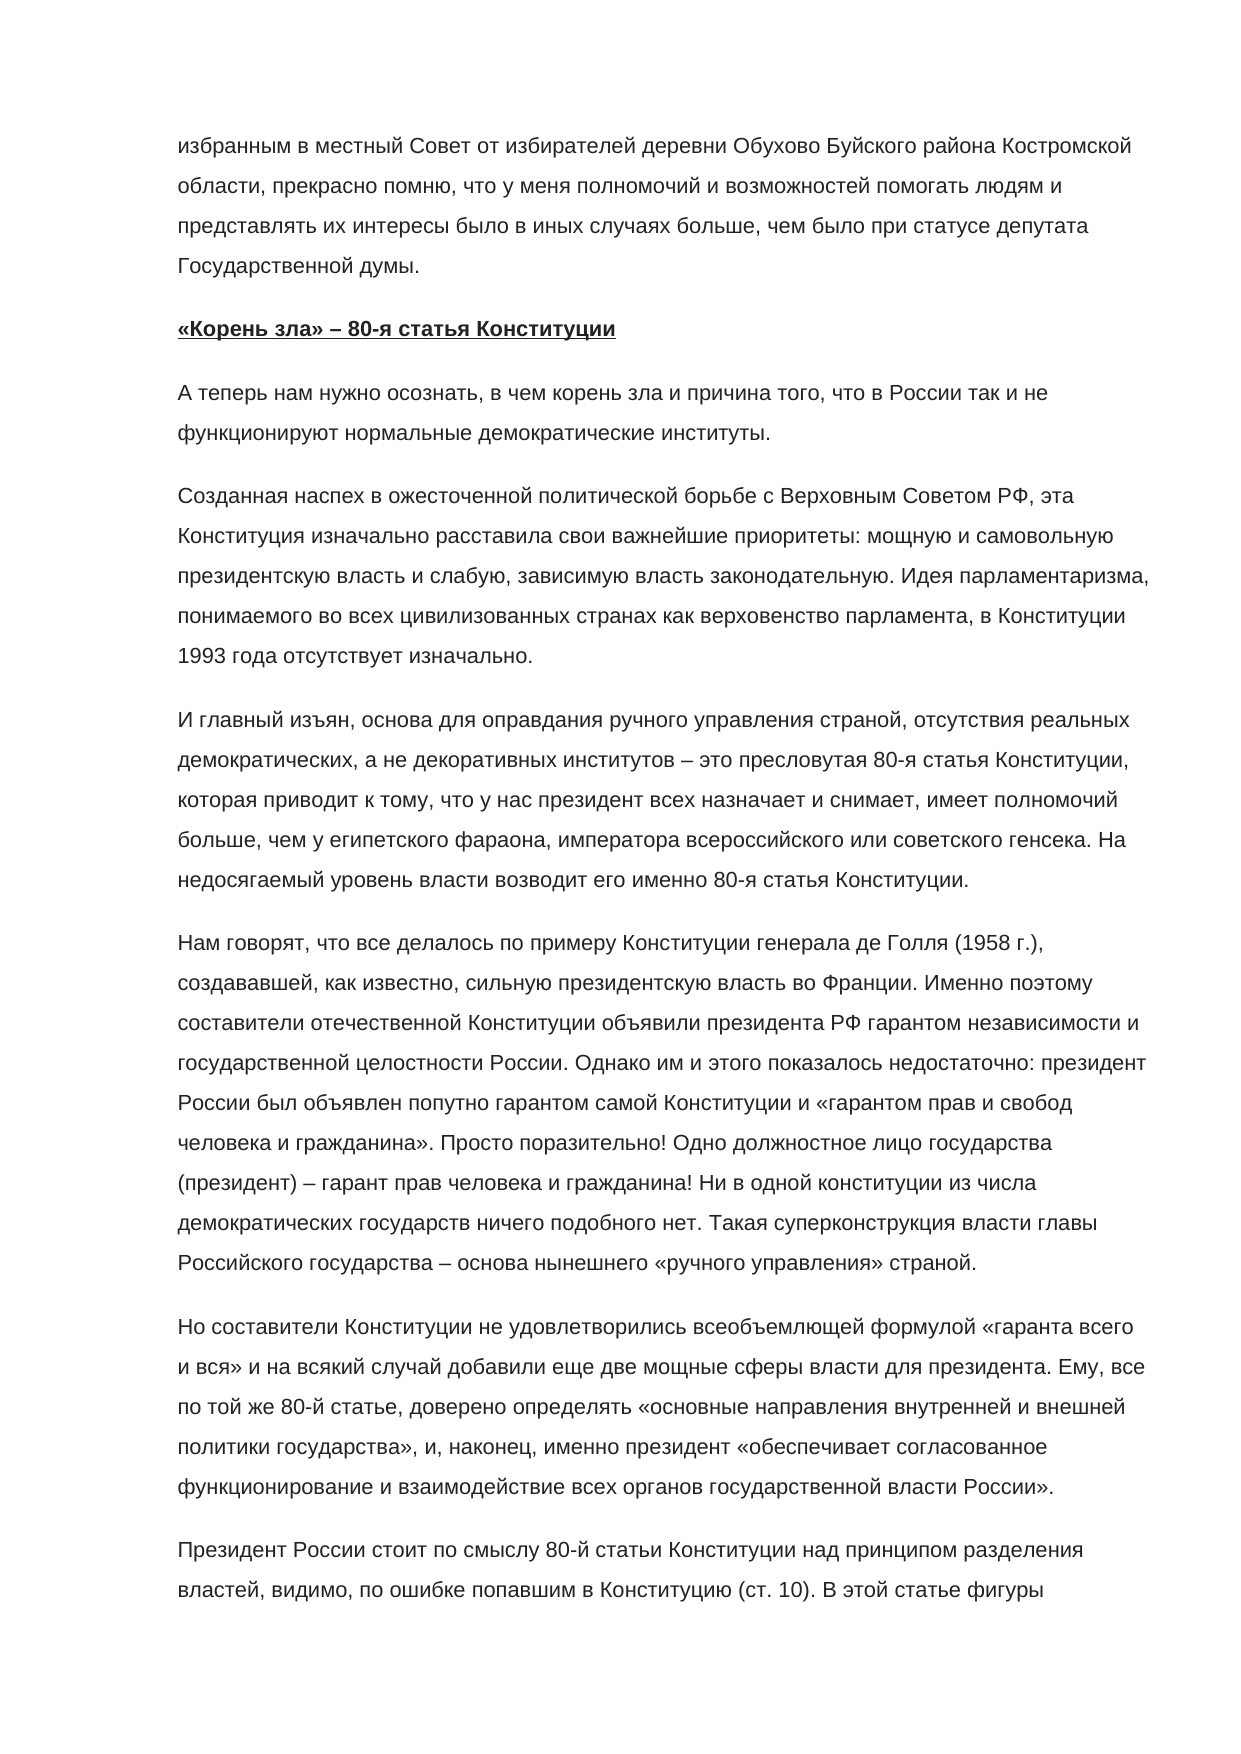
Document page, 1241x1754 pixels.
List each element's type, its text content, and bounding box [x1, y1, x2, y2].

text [177, 118, 1152, 278]
text И главный изъян, основа для оправдания ручного управления страной, отсутствия реальных демократических, а не декоративных институтов – это пресловутая 80-я статья Конституции, которая приводит к тому, что у нас президент всех назначает и снимает, имеет полномочий больше, чем у египетского фараона, императора всероссийского или советского генсека. На недосягаемый уровень власти возводит его именно 80-я статья Конституции. [177, 692, 1152, 892]
text А теперь нам нужно осознать, в чем корень зла и причина того, что в России так и не функционируют нормальные демократические институты. [177, 365, 1152, 445]
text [177, 1522, 1152, 1602]
text Созданная наспех в ожесточенной политической борьбе с Верховным Советом РФ, эта Конституция изначально расставила свои важнейшие приоритеты: мощную и самовольную президентскую власть и слабую, зависимую власть законодательную. Идея парламентаризма, понимаемого во всех цивилизованных странах как верховенство парламента, в Конституции 1993 года отсутствует изначально. [177, 468, 1152, 668]
text Нам говорят, что все делалось по примеру Конституции генерала де Голля (1958 г.), создававшей, как известно, сильную президентскую власть во Франции. Именно поэтому составители отечественной Конституции объявили президента РФ гарантом независимости и государственной целостности России. Однако им и этого показалось недостаточно: президент России был объявлен попутно гарантом самой Конституции и «гарантом прав и свобод человека и гражданина». Просто поразительно! Одно должностное лицо государства (президент) – гарант прав человека и гражданина! Ни в одной конституции из числа демократических государств ничего подобного нет. Такая суперконструкция власти главы Российского государства – основа нынешнего «ручного управления» страной. [177, 915, 1152, 1275]
text Но составители Конституции не удовлетворились всеобъемлющей формулой «гаранта всего и вся» и на всякий случай добавили еще две мощные сферы власти для президента. Ему, все по той же 80-й статье, доверено определять «основные направления внутренней и внешней политики государства», и, наконец, именно президент «обеспечивает согласованное функционирование и взаимодействие всех органов государственной власти России». [177, 1299, 1152, 1499]
text «Корень зла» – 80-я статья Конституции [177, 302, 1152, 342]
